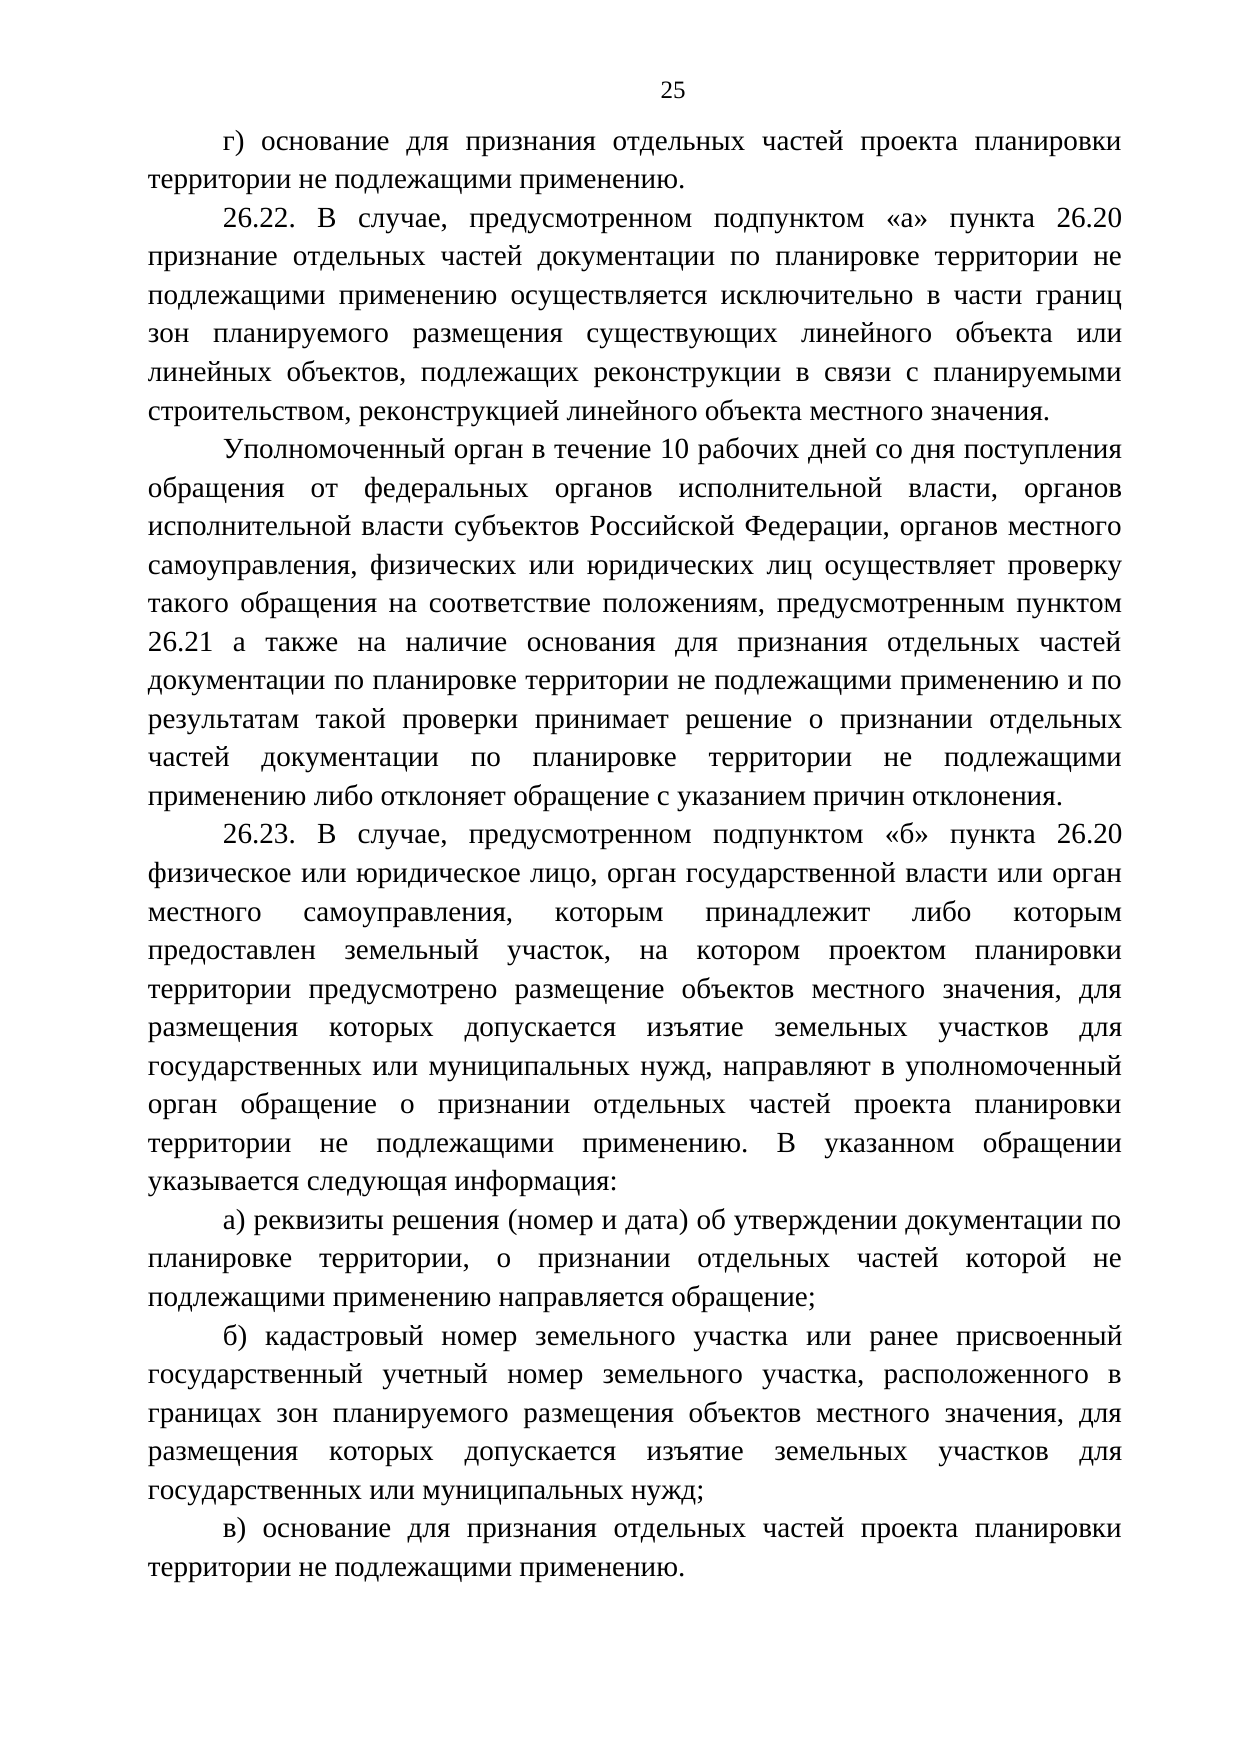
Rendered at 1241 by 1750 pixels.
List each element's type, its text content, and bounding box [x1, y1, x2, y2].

text Уполномоченный орган в течение 10 рабочих дней со дня поступления обращения от федеральных органов исполнительной власти, органов исполнительной власти субъектов Российской Федерации, органов местного самоуправления, физических или юридических лиц осуществляет проверку такого обращения на соответствие положениям, предусмотренным пунктом 26.21 а также на наличие основания для признания отдельных частей документации по планировке территории не подлежащими применению и по результатам такой проверки принимает решение о признании отдельных частей документации по планировке территории не подлежащими применению либо отклоняет обращение с указанием причин отклонения. [148, 431, 1123, 812]
text г) основание для признания отдельных частей проекта планировки территории не подлежащими применению. [148, 123, 1123, 195]
text 26.23. В случае, предусмотренном подпунктом «б» пункта 26.20 физическое или юридическое лицо, орган государственной власти или орган местного самоуправления, которым принадлежит либо которым предоставлен земельный участок, на котором проектом планировки территории предусмотрено размещение объектов местного значения, для размещения которых допускается изъятие земельных участков для государственных или муниципальных нужд, направляют в уполномоченный орган обращение о признании отдельных частей проекта планировки территории не подлежащими применению. В указанном обращении указывается следующая информация: [148, 817, 1123, 1197]
text в) основание для признания отдельных частей проекта планировки территории не подлежащими применению. [148, 1510, 1123, 1582]
text б) кадастровый номер земельного участка или ранее присвоенный государственный учетный номер земельного участка, расположенного в границах зон планируемого размещения объектов местного значения, для размещения которых допускается изъятие земельных участков для государственных или муниципальных нужд; [148, 1318, 1123, 1505]
text 26.22. В случае, предусмотренном подпунктом «а» пункта 26.20 признание отдельных частей документации по планировке территории не подлежащими применению осуществляется исключительно в части границ зон планируемого размещения существующих линейного объекта или линейных объектов, подлежащих реконструкции в связи с планируемыми строительством, реконструкцией линейного объекта местного значения. [148, 200, 1123, 426]
text а) реквизиты решения (номер и дата) об утверждении документации по планировке территории, о признании отдельных частей которой не подлежащими применению направляется обращение; [148, 1202, 1123, 1313]
